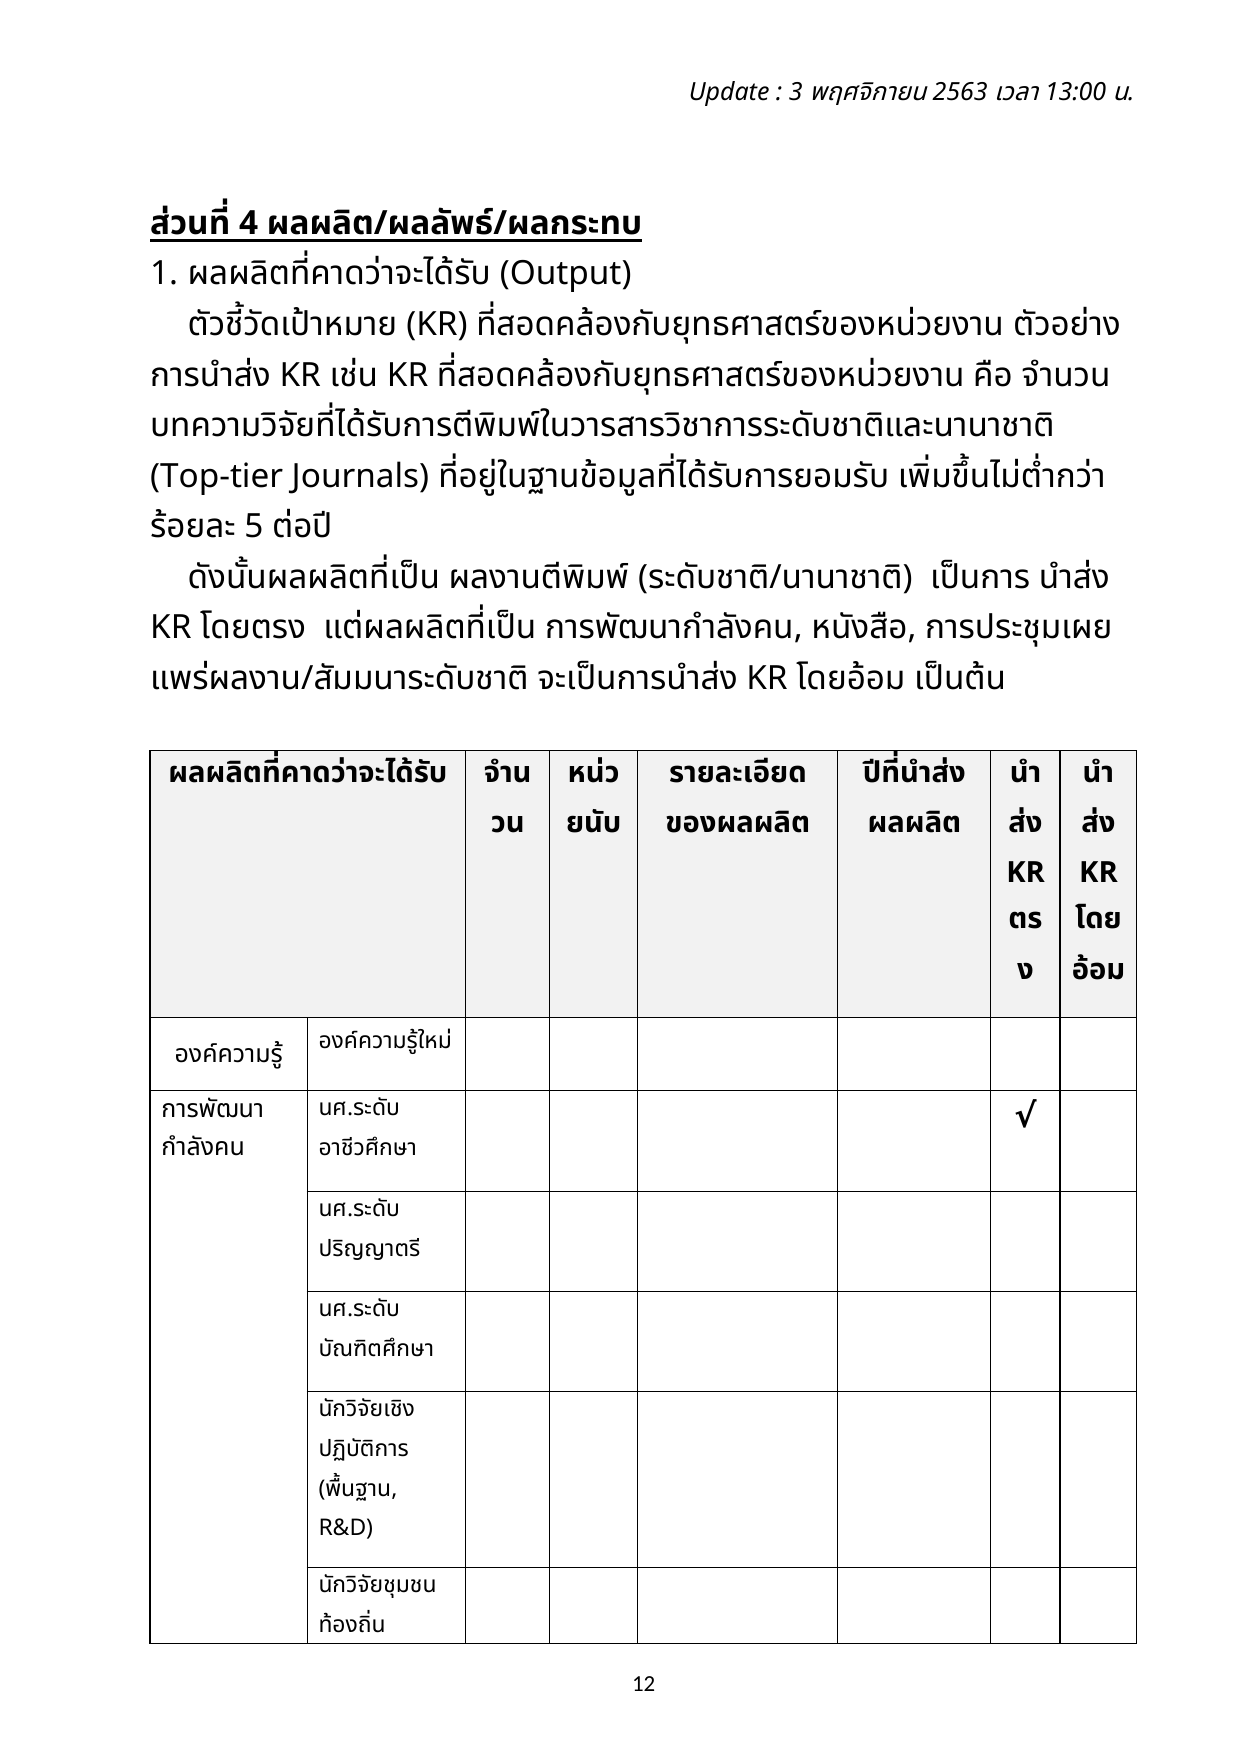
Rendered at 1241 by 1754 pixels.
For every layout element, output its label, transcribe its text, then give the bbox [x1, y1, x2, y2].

table_cell [466, 1018, 549, 1090]
table_header ปีที่นำส่งผลผลิต [838, 751, 990, 1017]
table_cell [638, 1018, 837, 1090]
table_cell [991, 1018, 1059, 1090]
table_cell [466, 1192, 549, 1291]
table_cell [466, 1091, 549, 1191]
text ส่วนที่ 4 ผลผลิต/ผลลัพธ์/ผลกระทบ [150, 198, 1137, 249]
table_cell [550, 1018, 637, 1090]
table_cell องค์ความรู้ใหม่ [308, 1018, 465, 1090]
table_cell [838, 1192, 990, 1291]
table_cell [1061, 1392, 1136, 1567]
table_cell [466, 1392, 549, 1567]
table_cell [1061, 1018, 1136, 1090]
table_cell [991, 1192, 1059, 1291]
table_cell [550, 1192, 637, 1291]
table_cell [1061, 1091, 1136, 1191]
table_header นำส่ง KR ตรง [991, 751, 1059, 1017]
table_cell [466, 1568, 549, 1643]
table_cell [638, 1392, 837, 1567]
text ดังนั้นผลผลิตที่เป็น ผลงานตีพิมพ์ (ระดับชาติ/นานาชาติ) เป็นการ นำส่ง KR โดยตรง แต่ผลผลิตที่เป็น การพัฒนากำลังคน, หนังสือ, การประชุมเผยแพร่ผลงาน/สัมมนาระดับชาติ จะเป็นการนำส่ง KR โดยอ้อม เป็นต้น [150, 553, 1137, 704]
table_cell [466, 1292, 549, 1391]
table_cell [638, 1292, 837, 1391]
table_cell องค์ความรู้ [151, 1018, 307, 1090]
table_cell [638, 1568, 837, 1643]
table_cell [550, 1392, 637, 1567]
table_cell [638, 1091, 837, 1191]
table_header ผลผลิตที่คาดว่าจะได้รับ [151, 751, 465, 1017]
table_cell [550, 1091, 637, 1191]
table_cell นักวิจัยเชิงปฏิบัติการ (พื้นฐาน, R&D) [308, 1392, 465, 1567]
table_cell นักวิจัยชุมชนท้องถิ่น [308, 1568, 465, 1643]
table_cell √ [991, 1091, 1059, 1191]
table_cell [1061, 1192, 1136, 1291]
table_cell [550, 1292, 637, 1391]
table_cell [991, 1292, 1059, 1391]
table_cell [838, 1292, 990, 1391]
table_cell นศ.ระดับอาชีวศึกษา [308, 1091, 465, 1191]
table_cell [991, 1568, 1059, 1643]
table_cell [1061, 1292, 1136, 1391]
table_cell √ [1061, 1568, 1136, 1643]
table_cell [838, 1392, 990, 1567]
table_cell [550, 1568, 637, 1643]
table_header นำส่ง KR โดยอ้อม [1061, 751, 1136, 1017]
table_cell [991, 1392, 1059, 1567]
table_cell นศ.ระดับปริญญาตรี [308, 1192, 465, 1291]
table_header หน่วยนับ [550, 751, 637, 1017]
text ตัวชี้วัดเป้าหมาย (KR) ที่สอดคล้องกับยุทธศาสตร์ของหน่วยงาน ตัวอย่างการนำส่ง KR เช่น KR ที่สอดคล้องกับยุทธศาสตร์ของหน่วยงาน คือ จำนวนบทความวิจัยที่ได้รับการตีพิมพ์ในวารสารวิชาการระดับชาติและนานาชาติ (Top-tier Journals) ที่อยู่ในฐานข้อมูลที่ได้รับการยอมรับ เพิ่มขึ้นไม่ต่ำกว่าร้อยละ 5 ต่อปี [150, 300, 1137, 553]
list ผลผลิตที่คาดว่าจะได้รับ (Output) [150, 249, 1137, 300]
table_cell [838, 1091, 990, 1191]
table_cell นศ.ระดับบัณฑิตศึกษา [308, 1292, 465, 1391]
table_header รายละเอียดของผลผลิต [638, 751, 837, 1017]
table_cell [838, 1018, 990, 1090]
table_cell การพัฒนากำลังคน [151, 1091, 307, 1643]
table_header จำนวน [466, 751, 549, 1017]
table_cell [838, 1568, 990, 1643]
table_cell [638, 1192, 837, 1291]
